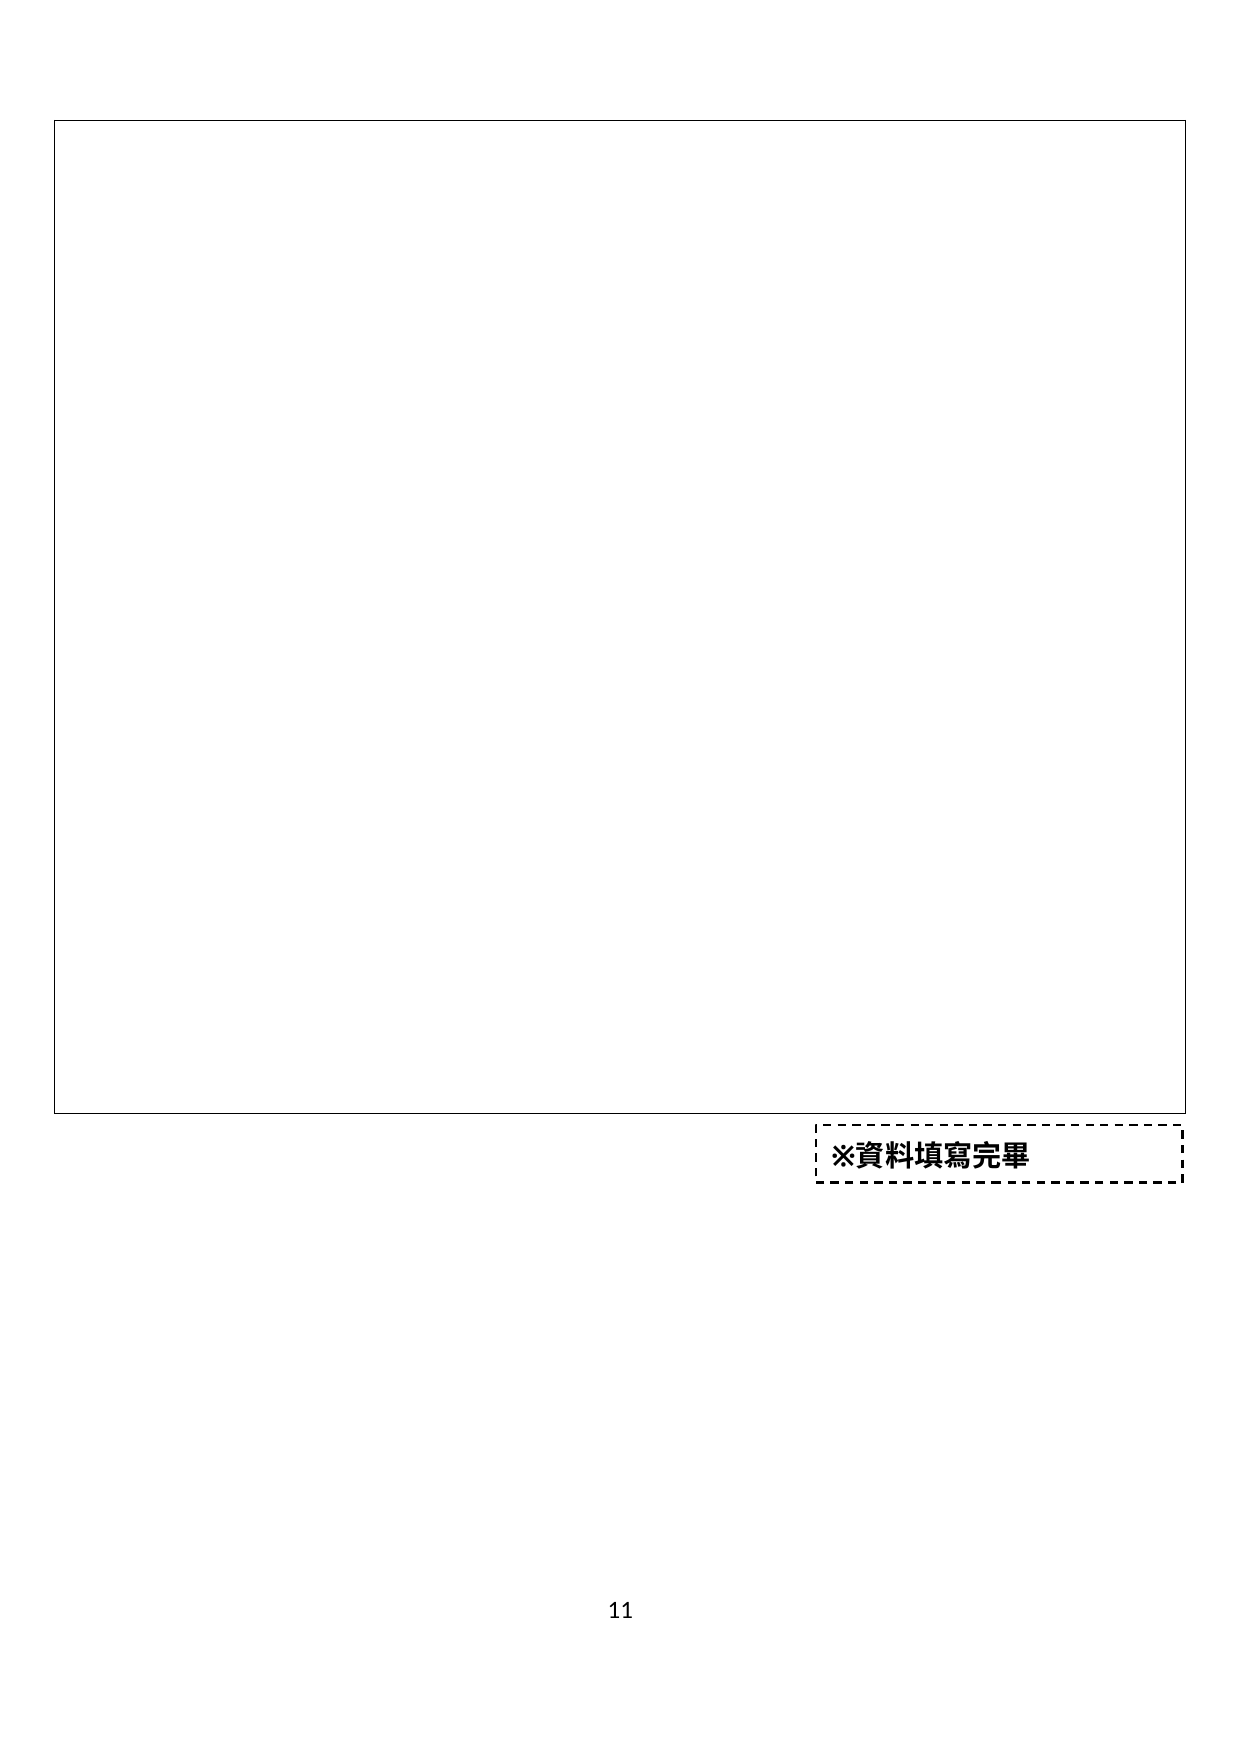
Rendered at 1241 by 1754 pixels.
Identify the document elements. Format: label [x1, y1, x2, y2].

table_cell [55, 121, 1185, 1113]
